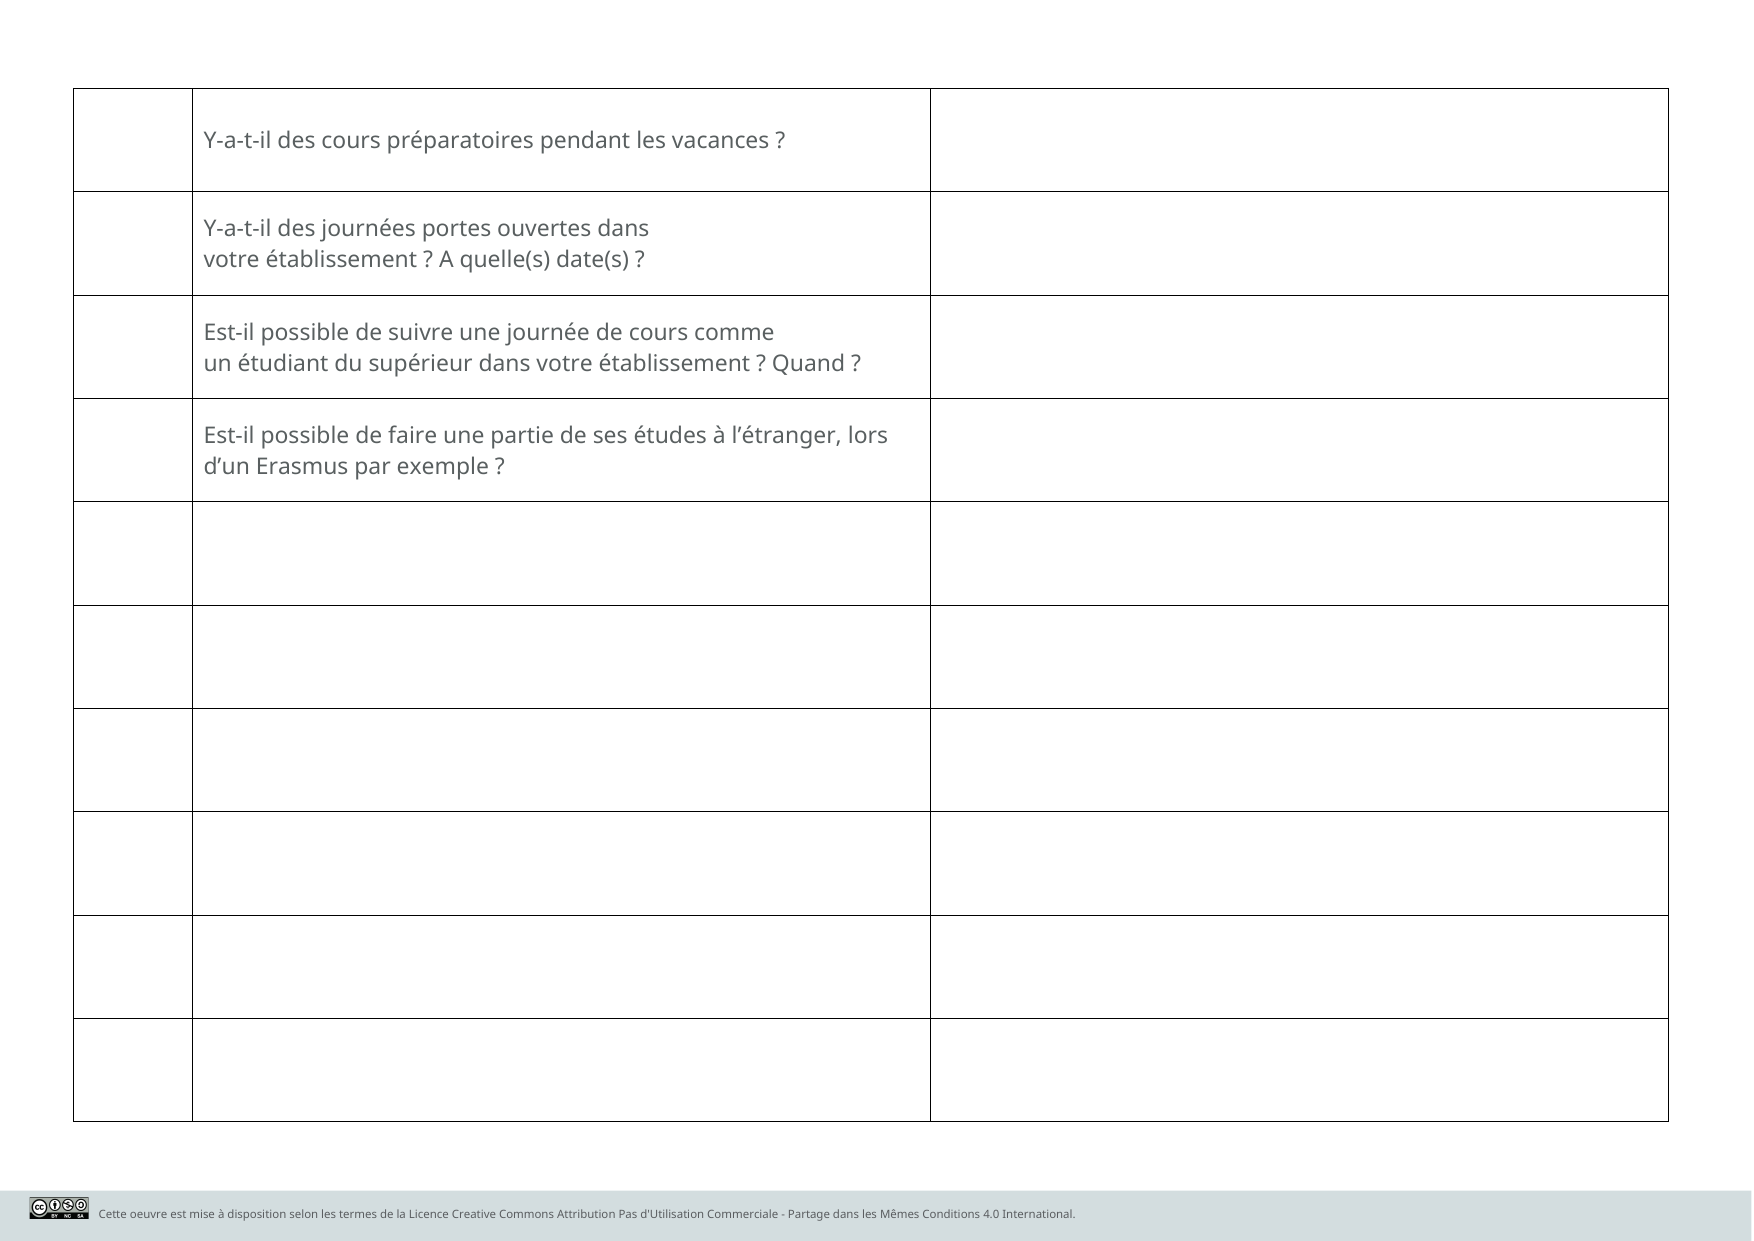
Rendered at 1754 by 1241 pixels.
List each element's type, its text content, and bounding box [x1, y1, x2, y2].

table_cell [74, 502, 192, 604]
table_cell Est-il possible de faire une partie de ses études à l’étranger, lors d’un Erasmus par exemple ? [193, 399, 930, 501]
table_cell [74, 606, 192, 708]
table_cell [74, 89, 192, 191]
table_cell [931, 399, 1668, 501]
table_cell [931, 89, 1668, 191]
table_cell [74, 399, 192, 501]
table_cell [193, 1019, 930, 1121]
table_cell [931, 709, 1668, 811]
table_cell Est-il possible de suivre une journée de cours comme un étudiant du supérieur dans votre établissement ? Quand ? [193, 296, 930, 398]
table_cell [193, 916, 930, 1018]
table_cell [193, 812, 930, 914]
picture [29, 1197, 89, 1219]
table_cell [931, 192, 1668, 294]
table_cell [193, 502, 930, 604]
table_cell [931, 606, 1668, 708]
table_cell [931, 812, 1668, 914]
table_cell [74, 296, 192, 398]
table_cell [931, 296, 1668, 398]
table_cell [74, 709, 192, 811]
table_cell [931, 1019, 1668, 1121]
table_cell [74, 916, 192, 1018]
table_cell [193, 606, 930, 708]
table_cell Y-a-t-il des journées portes ouvertes dans votre établissement ? A quelle(s) date(s) ? [193, 192, 930, 294]
table_cell [931, 916, 1668, 1018]
table_cell [193, 709, 930, 811]
table_cell [74, 812, 192, 914]
table_cell [931, 502, 1668, 604]
table_cell [74, 1019, 192, 1121]
table_cell [74, 192, 192, 294]
table_cell Y-a-t-il des cours préparatoires pendant les vacances ? [193, 89, 930, 191]
